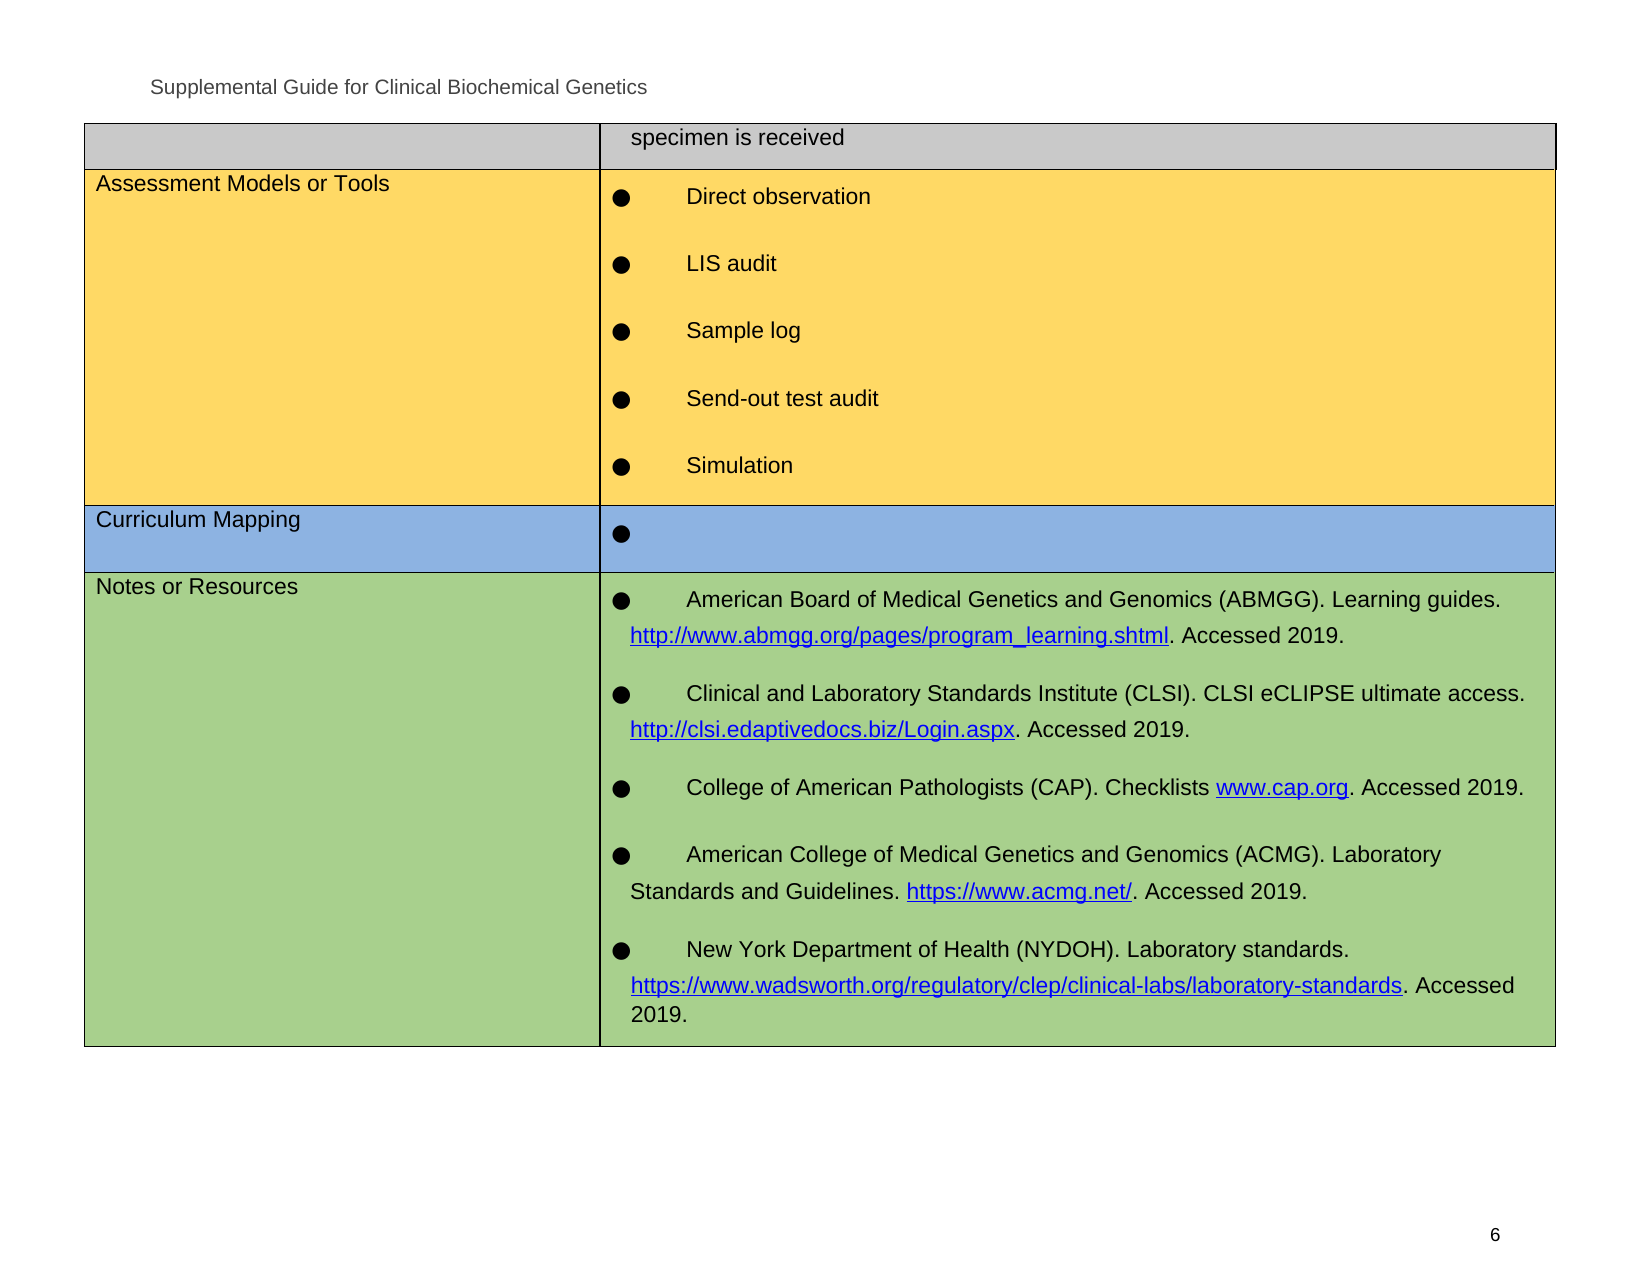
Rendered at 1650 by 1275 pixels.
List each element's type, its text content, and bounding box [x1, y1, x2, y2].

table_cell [601, 124, 1555, 169]
table_cell [601, 505, 1555, 572]
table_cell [85, 124, 599, 169]
table_cell Direct observation LIS audit Sample log Send-out test audit Simulation [601, 169, 1555, 505]
table_cell Assessment Models or Tools [85, 170, 599, 505]
table_cell Curriculum Mapping [85, 506, 599, 572]
table_cell American Board of Medical Genetics and Genomics (ABMGG). Learning guides. http://www.abmgg.org/pages/program_learning.shtml. Accessed 2019. Clinical and Laboratory Standards Institute (CLSI). CLSI eCLIPSE ultimate access. http://clsi.edaptivedocs.biz/Login.aspx. Accessed 2019. College of American Pathologists (CAP). Checklists www.cap.org. Accessed 2019. American College of Medical Genetics and Genomics (ACMG). Laboratory Standards and Guidelines. https://www.acmg.net/. Accessed 2019. New York Department of Health (NYDOH). Laboratory standards. https://www.wadsworth.org/regulatory/clep/clinical-labs/laboratory-standards. Accessed 2019. [601, 572, 1555, 1046]
table_cell Notes or Resources [85, 573, 599, 1046]
